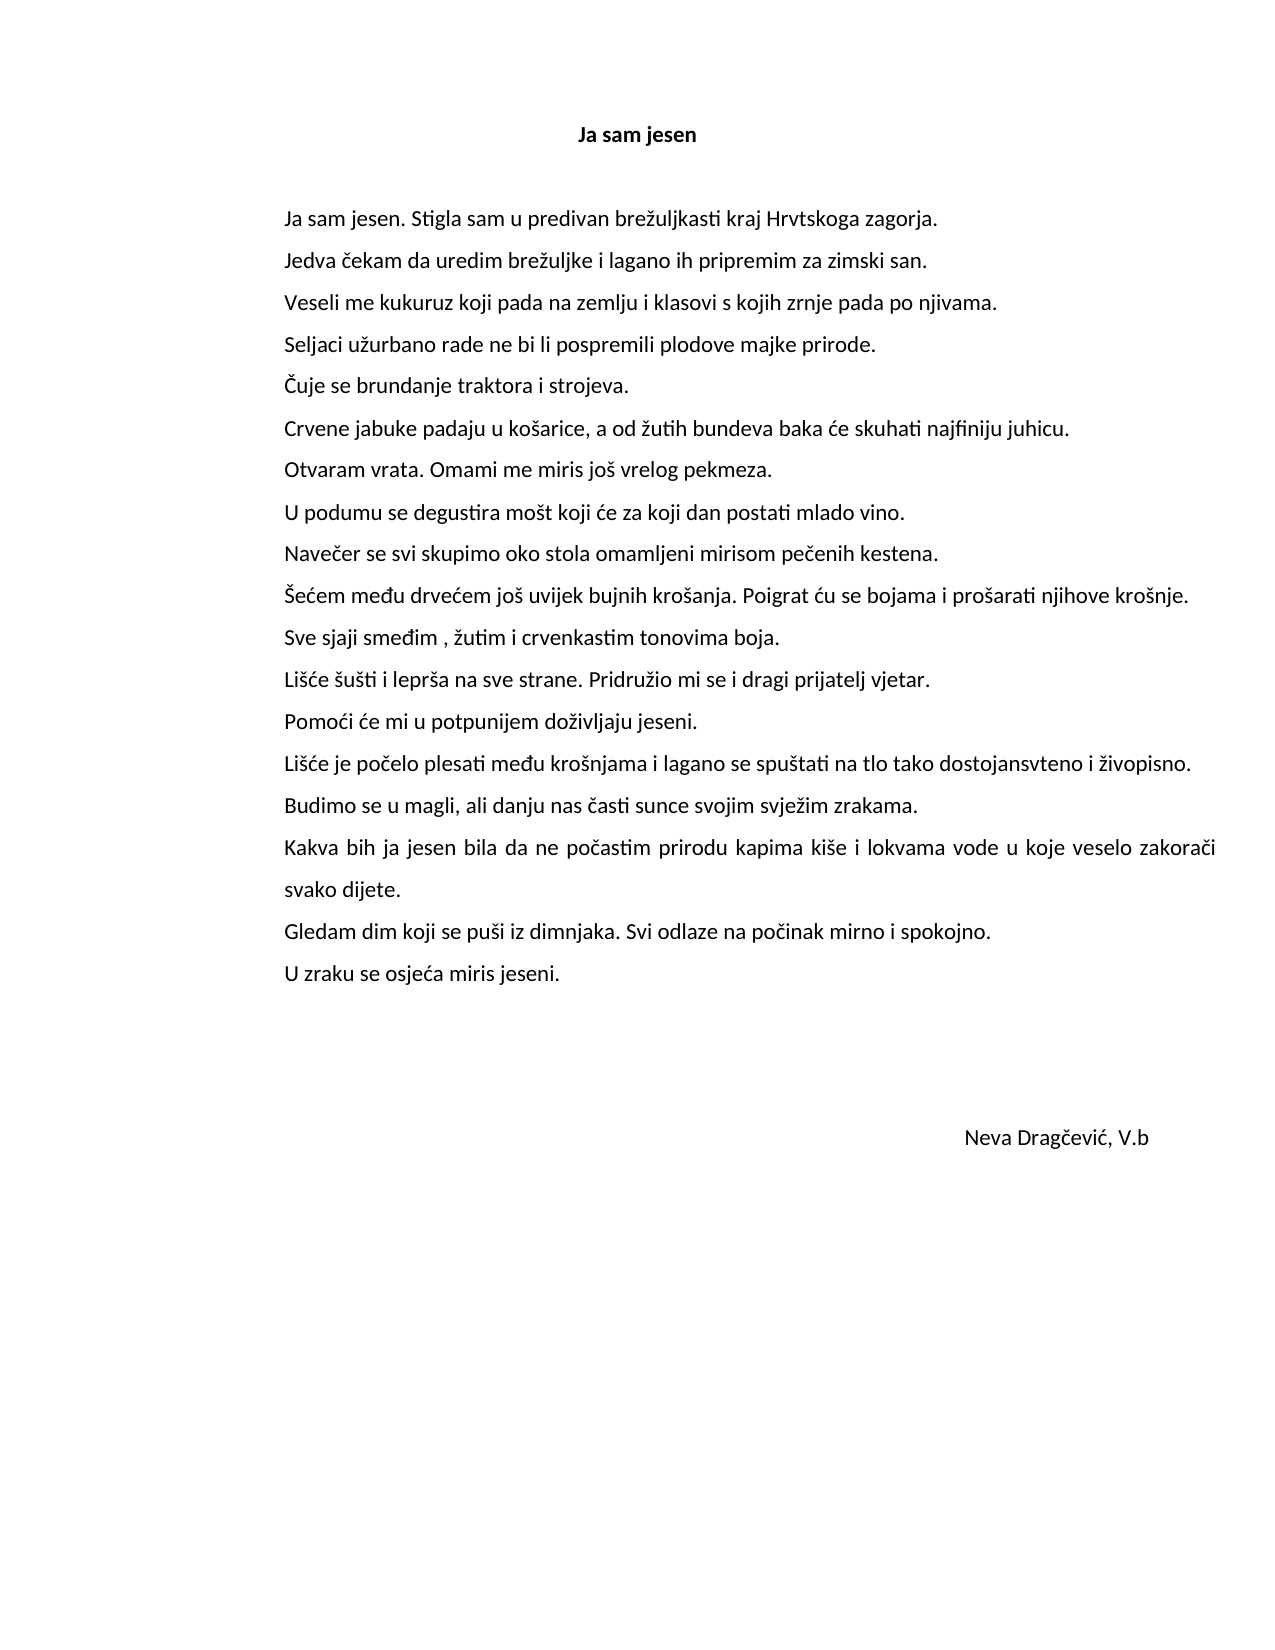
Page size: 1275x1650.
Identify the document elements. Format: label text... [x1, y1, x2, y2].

text Kakva bih ja jesen bila da ne počastim prirodu kapima kiše i lokvama vode u koje veselo zakorači svako dijete. [284, 833, 1216, 903]
text Lišće šušti i leprša na sve strane. Pridružio mi se i dragi prijatelj vjetar. [284, 666, 1216, 693]
text Lišće je počelo plesati među krošnjama i lagano se spuštati na tlo tako dostojansvteno i živopisno. [284, 749, 1216, 777]
text Seljaci užurbano rade ne bi li pospremili plodove majke prirode. [284, 330, 1216, 358]
text Sve sjaji smeđim , žutim i crvenkastim tonovima boja. [284, 623, 1216, 652]
text Pomoći će mi u potpunijem doživljaju jeseni. [284, 707, 1216, 736]
text Budimo se u magli, ali danju nas časti sunce svojim svježim zrakama. [284, 791, 1216, 819]
text Čuje se brundanje traktora i strojeva. [284, 372, 1216, 400]
text Veseli me kukuruz koji pada na zemlju i klasovi s kojih zrnje pada po njivama. [284, 288, 1216, 316]
text Ja sam jesen. Stigla sam u predivan brežuljkasti kraj Hrvtskoga zagorja. [284, 204, 1216, 232]
text Neva Dragčević, V.b [59, 1123, 1216, 1152]
text Jedva čekam da uredim brežuljke i lagano ih pripremim za zimski san. [284, 246, 1216, 274]
text Crvene jabuke padaju u košarice, a od žutih bundeva baka će skuhati najfiniju juhicu. [284, 414, 1216, 442]
text U zraku se osjeća miris jeseni. [284, 959, 1216, 987]
text U podumu se degustira mošt koji će za koji dan postati mlado vino. [284, 498, 1216, 526]
text Šećem među drvećem još uvijek bujnih krošanja. Poigrat ću se bojama i prošarati njihove krošnje. [284, 582, 1216, 609]
text Otvaram vrata. Omami me miris još vrelog pekmeza. [284, 456, 1216, 484]
text Gledam dim koji se puši iz dimnjaka. Svi odlaze na počinak mirno i spokojno. [284, 917, 1216, 945]
text Ja sam jesen [59, 120, 1216, 148]
text Navečer se svi skupimo oko stola omamljeni mirisom pečenih kestena. [284, 539, 1216, 568]
